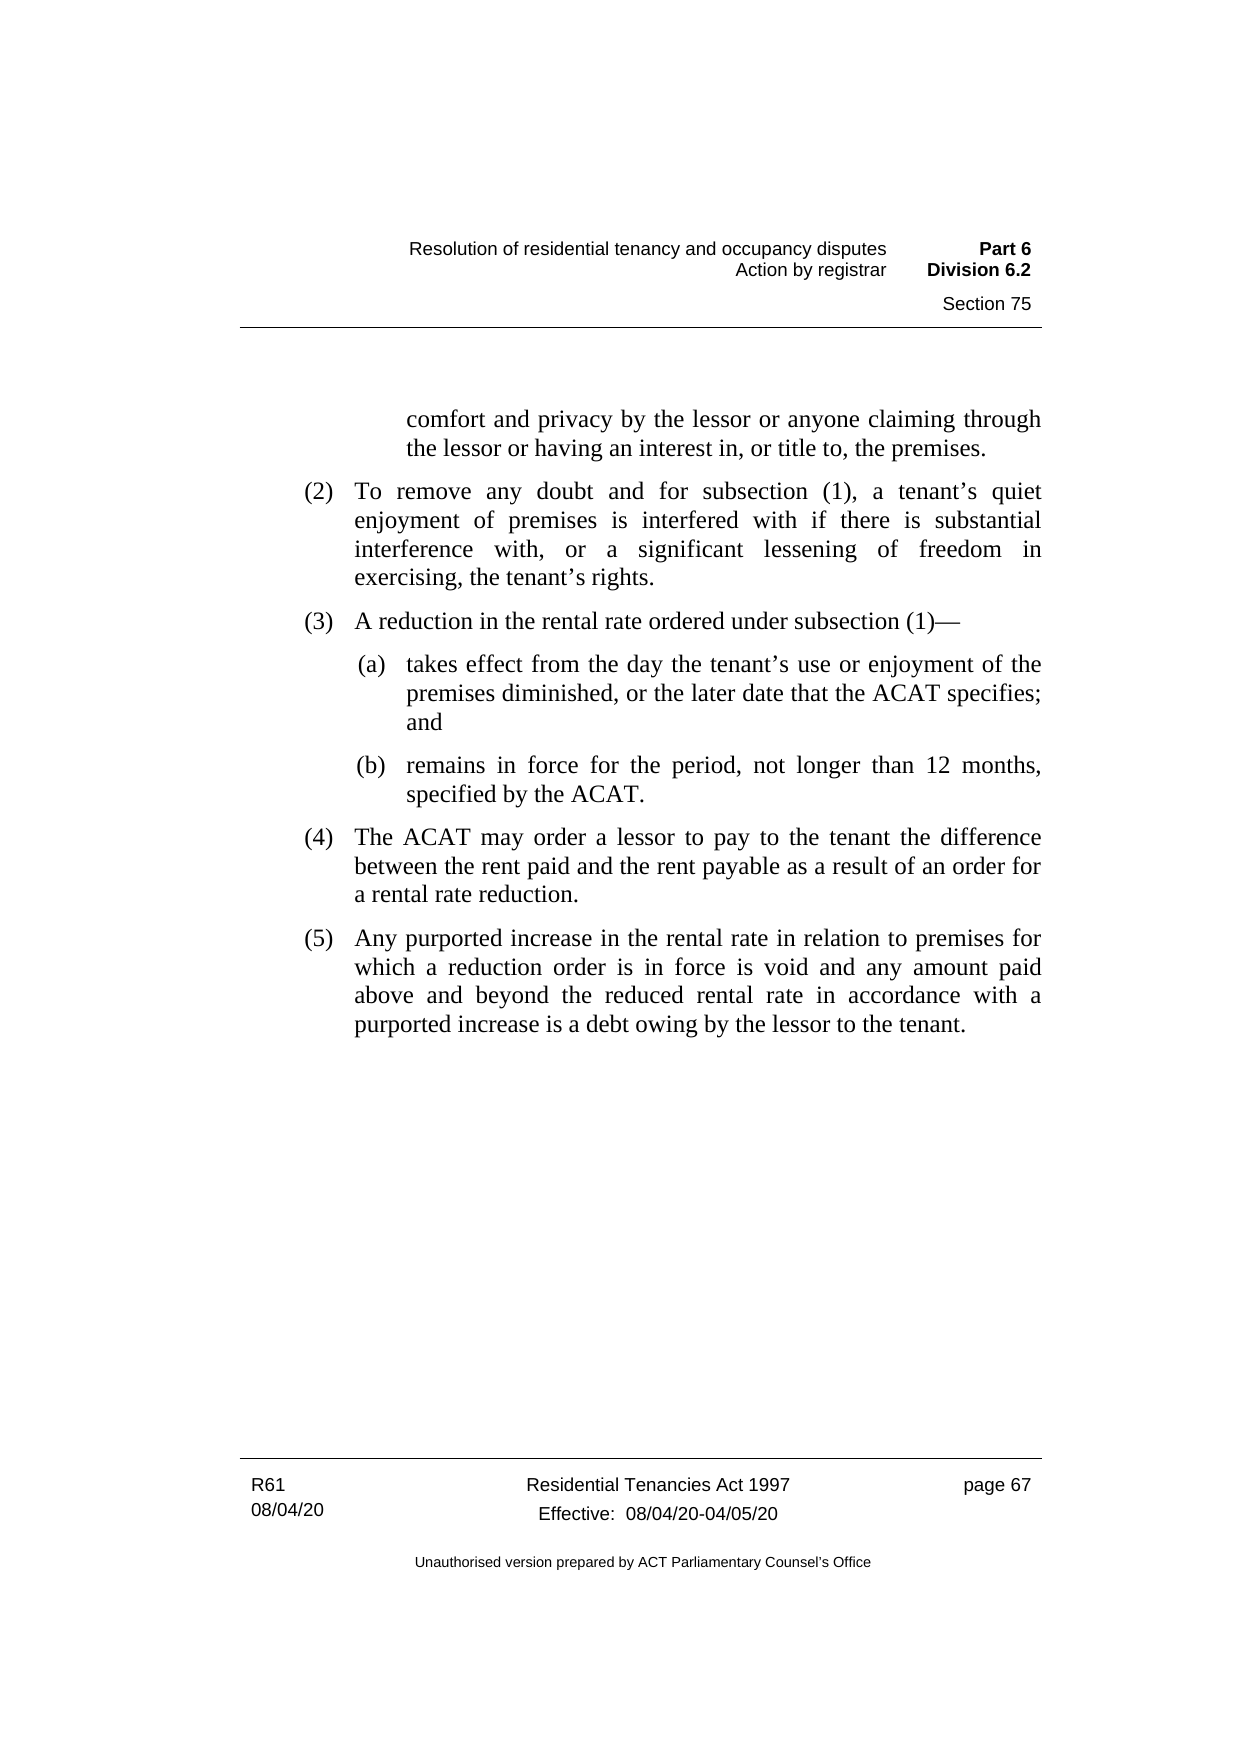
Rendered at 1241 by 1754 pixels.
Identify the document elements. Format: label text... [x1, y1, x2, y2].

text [239, 404, 1042, 462]
text (b) remains in force for the period, not longer than 12 months, specified by the ACAT. [239, 750, 1042, 807]
text (5) Any purported increase in the rental rate in relation to premises for which a reduction order is in force is void and any amount paid above and beyond the reduced rental rate in accordance with a purported increase is a debt owing by the lessor to the tenant. [239, 923, 1042, 1038]
text (a) takes effect from the day the tenant’s use or enjoyment of the premises diminished, or the later date that the ACAT specifies; and [239, 649, 1042, 735]
text (3) A reduction in the rental rate ordered under subsection (1)— [239, 606, 1042, 634]
text (4) The ACAT may order a lessor to pay to the tenant the difference between the rent paid and the rent payable as a result of an order for a rental rate reduction. [239, 822, 1042, 908]
text (2) To remove any doubt and for subsection (1), a tenant’s quiet enjoyment of premises is interfered with if there is substantial interference with, or a significant lessening of freedom in exercising, the tenant’s rights. [239, 476, 1042, 591]
